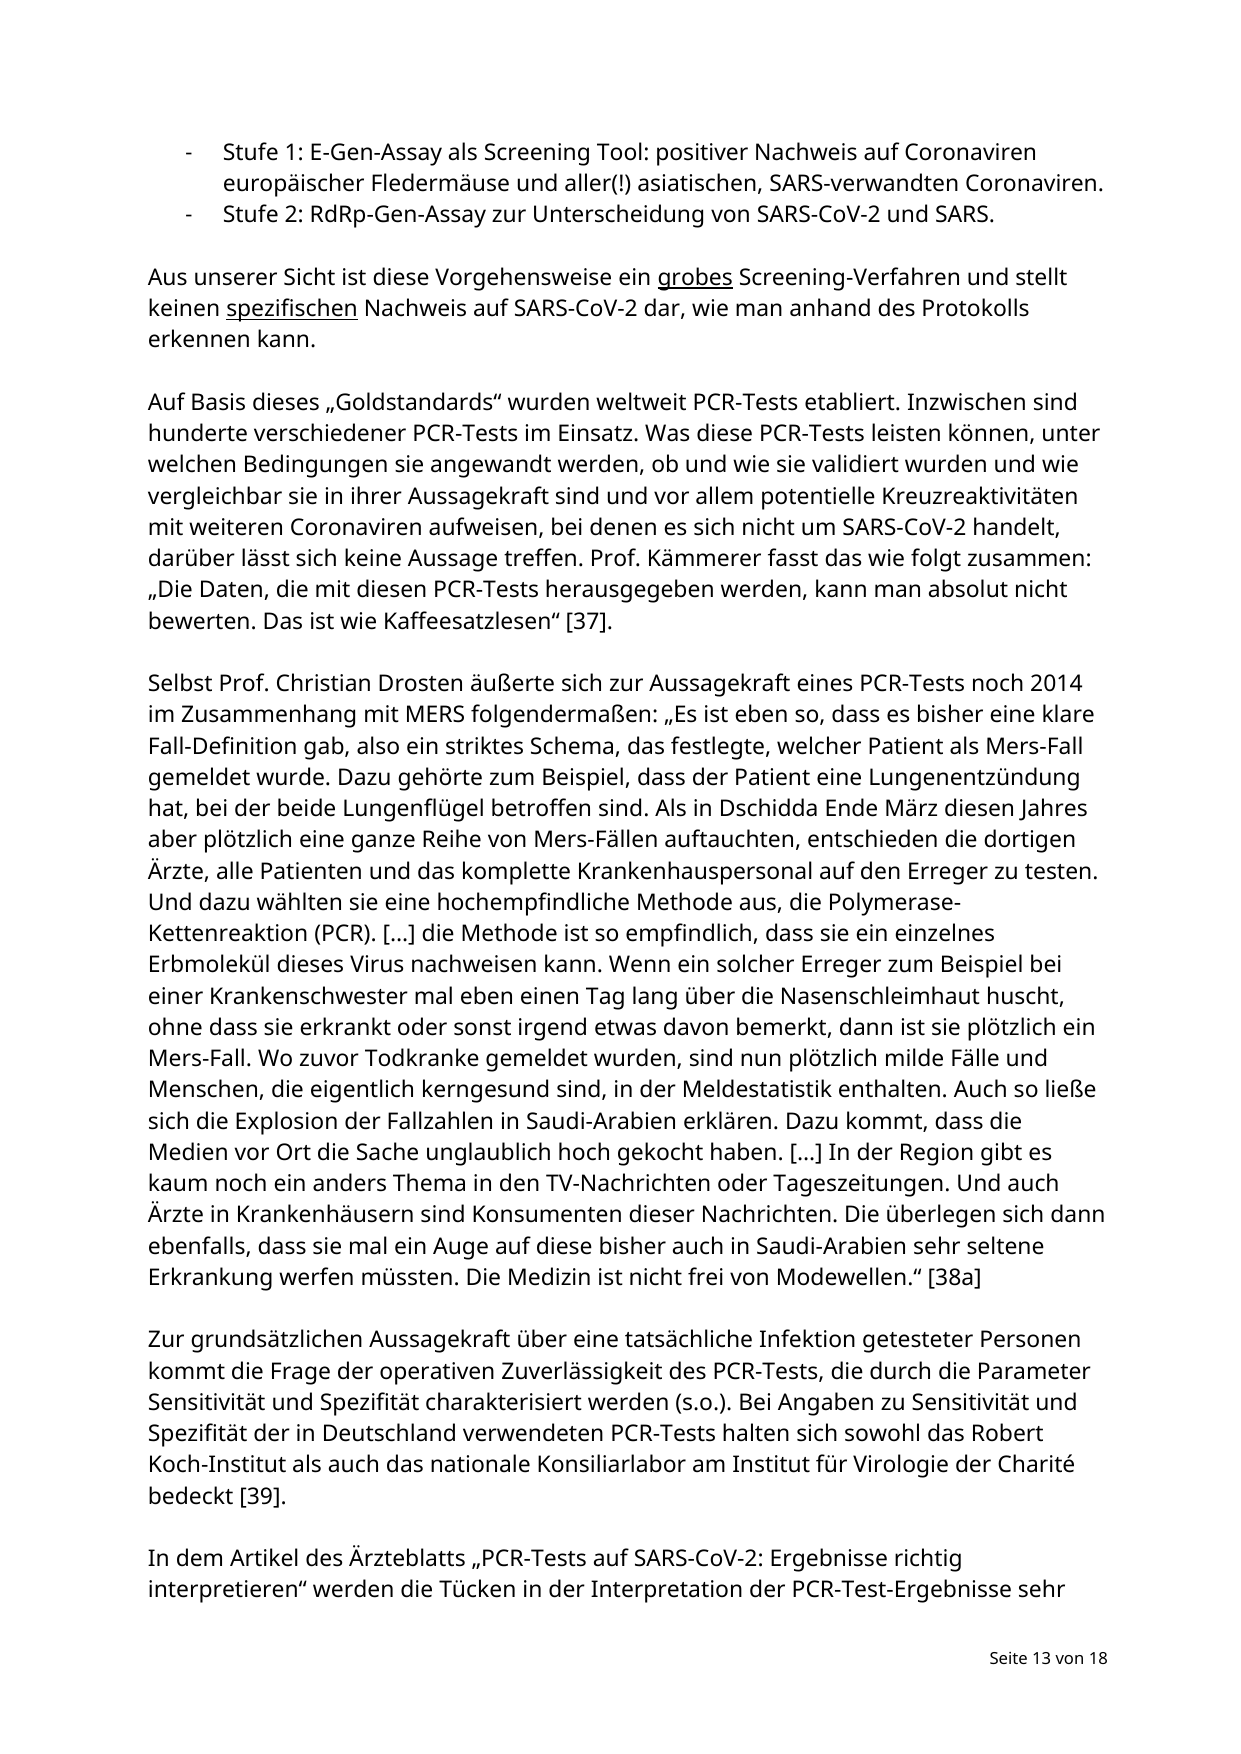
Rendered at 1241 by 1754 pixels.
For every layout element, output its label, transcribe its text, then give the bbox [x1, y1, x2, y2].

text Aus unserer Sicht ist diese Vorgehensweise ein grobes Screening-Verfahren und stellt keinen spezifischen Nachweis auf SARS-CoV-2 dar, wie man anhand des Protokolls erkennen kann. [148, 261, 1107, 355]
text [148, 1542, 1107, 1605]
list Stufe 1: E-Gen-Assay als Screening Tool: positiver Nachweis auf Coronaviren europäischer Fledermäuse und aller(!) asiatischen, SARS-verwandten Coronaviren. [185, 136, 1107, 198]
list Stufe 2: RdRp-Gen-Assay zur Unterscheidung von SARS-CoV-2 und SARS. [185, 198, 1107, 230]
text Selbst Prof. Christian Drosten äußerte sich zur Aussagekraft eines PCR-Tests noch 2014 im Zusammenhang mit MERS folgendermaßen: „Es ist eben so, dass es bisher eine klare Fall-Definition gab, also ein striktes Schema, das festlegte, welcher Patient als Mers-Fall gemeldet wurde. Dazu gehörte zum Beispiel, dass der Patient eine Lungenentzündung hat, bei der beide Lungenflügel betroffen sind. Als in Dschidda Ende März diesen Jahres aber plötzlich eine ganze Reihe von Mers-Fällen auftauchten, entschieden die dortigen Ärzte, alle Patienten und das komplette Krankenhauspersonal auf den Erreger zu testen. Und dazu wählten sie eine hochempfindliche Methode aus, die Polymerase-Kettenreaktion (PCR). […] die Methode ist so empfindlich, dass sie ein einzelnes Erbmolekül dieses Virus nachweisen kann. Wenn ein solcher Erreger zum Beispiel bei einer Krankenschwester mal eben einen Tag lang über die Nasenschleimhaut huscht, ohne dass sie erkrankt oder sonst irgend etwas davon bemerkt, dann ist sie plötzlich ein Mers-Fall. Wo zuvor Todkranke gemeldet wurden, sind nun plötzlich milde Fälle und Menschen, die eigentlich kerngesund sind, in der Meldestatistik enthalten. Auch so ließe sich die Explosion der Fallzahlen in Saudi-Arabien erklären. Dazu kommt, dass die Medien vor Ort die Sache unglaublich hoch gekocht haben. […] In der Region gibt es kaum noch ein anders Thema in den TV-Nachrichten oder Tageszeitungen. Und auch Ärzte in Krankenhäusern sind Konsumenten dieser Nachrichten. Die überlegen sich dann ebenfalls, dass sie mal ein Auge auf diese bisher auch in Saudi-Arabien sehr seltene Erkrankung werfen müssten. Die Medizin ist nicht frei von Modewellen.“ [38a] [148, 667, 1107, 1292]
text Auf Basis dieses „Goldstandards“ wurden weltweit PCR-Tests etabliert. Inzwischen sind hunderte verschiedener PCR-Tests im Einsatz. Was diese PCR-Tests leisten können, unter welchen Bedingungen sie angewandt werden, ob und wie sie validiert wurden und wie vergleichbar sie in ihrer Aussagekraft sind und vor allem potentielle Kreuzreaktivitäten mit weiteren Coronaviren aufweisen, bei denen es sich nicht um SARS-CoV-2 handelt, darüber lässt sich keine Aussage treffen. Prof. Kämmerer fasst das wie folgt zusammen: „Die Daten, die mit diesen PCR-Tests herausgegeben werden, kann man absolut nicht bewerten. Das ist wie Kaffeesatzlesen“ [37]. [148, 386, 1107, 636]
text Zur grundsätzlichen Aussagekraft über eine tatsächliche Infektion getesteter Personen kommt die Frage der operativen Zuverlässigkeit des PCR-Tests, die durch die Parameter Sensitivität und Spezifität charakterisiert werden (s.o.). Bei Angaben zu Sensitivität und Spezifität der in Deutschland verwendeten PCR-Tests halten sich sowohl das Robert Koch-Institut als auch das nationale Konsiliarlabor am Institut für Virologie der Charité bedeckt [39]. [148, 1323, 1107, 1511]
